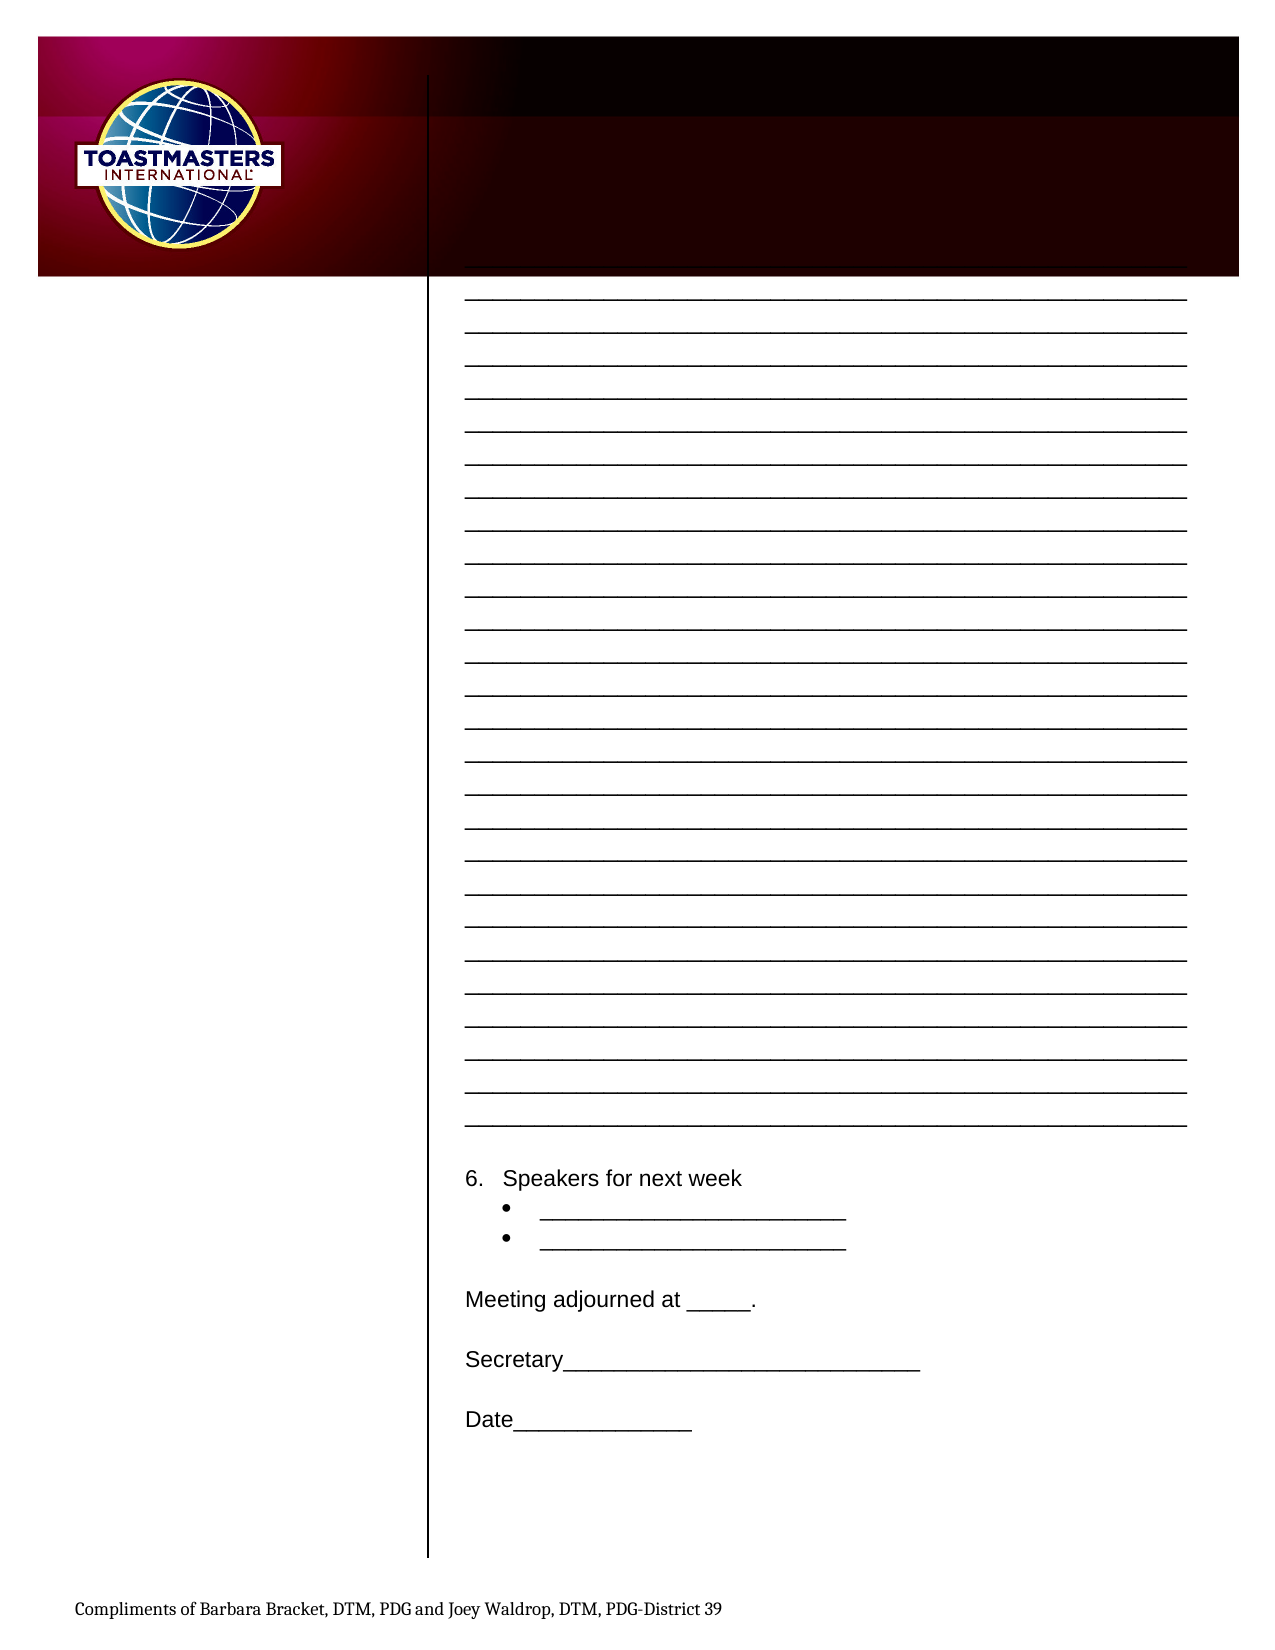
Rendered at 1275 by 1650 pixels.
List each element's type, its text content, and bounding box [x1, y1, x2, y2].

text Meeting adjourned at _____. [465, 1286, 1200, 1312]
list Speakers for next week [465, 1165, 1200, 1191]
text ____________________________________________________________________________________________________________________________________________________________________________________________________________________________________________________________________________________________________________________________________________________________________________________________________________________________________________________________________________________________________________________________________________________________________________________________________________________________________________________________________________________________________________________________________________________________________________________________________________________________________________________________________________________________________________________________________________________________________________________________________________________________________________________________________________________________________________________________________________________________________________________________________________________________________________________________________________________________________________________________________________________________________________________________________________________________________________________________ [465, 240, 1200, 1127]
text Secretary____________________________ [465, 1346, 1200, 1372]
text Date______________ [465, 1406, 1200, 1433]
list ________________________ [502, 1225, 1200, 1251]
list ________________________ [502, 1195, 1200, 1221]
picture [0, 0, 1275, 1650]
